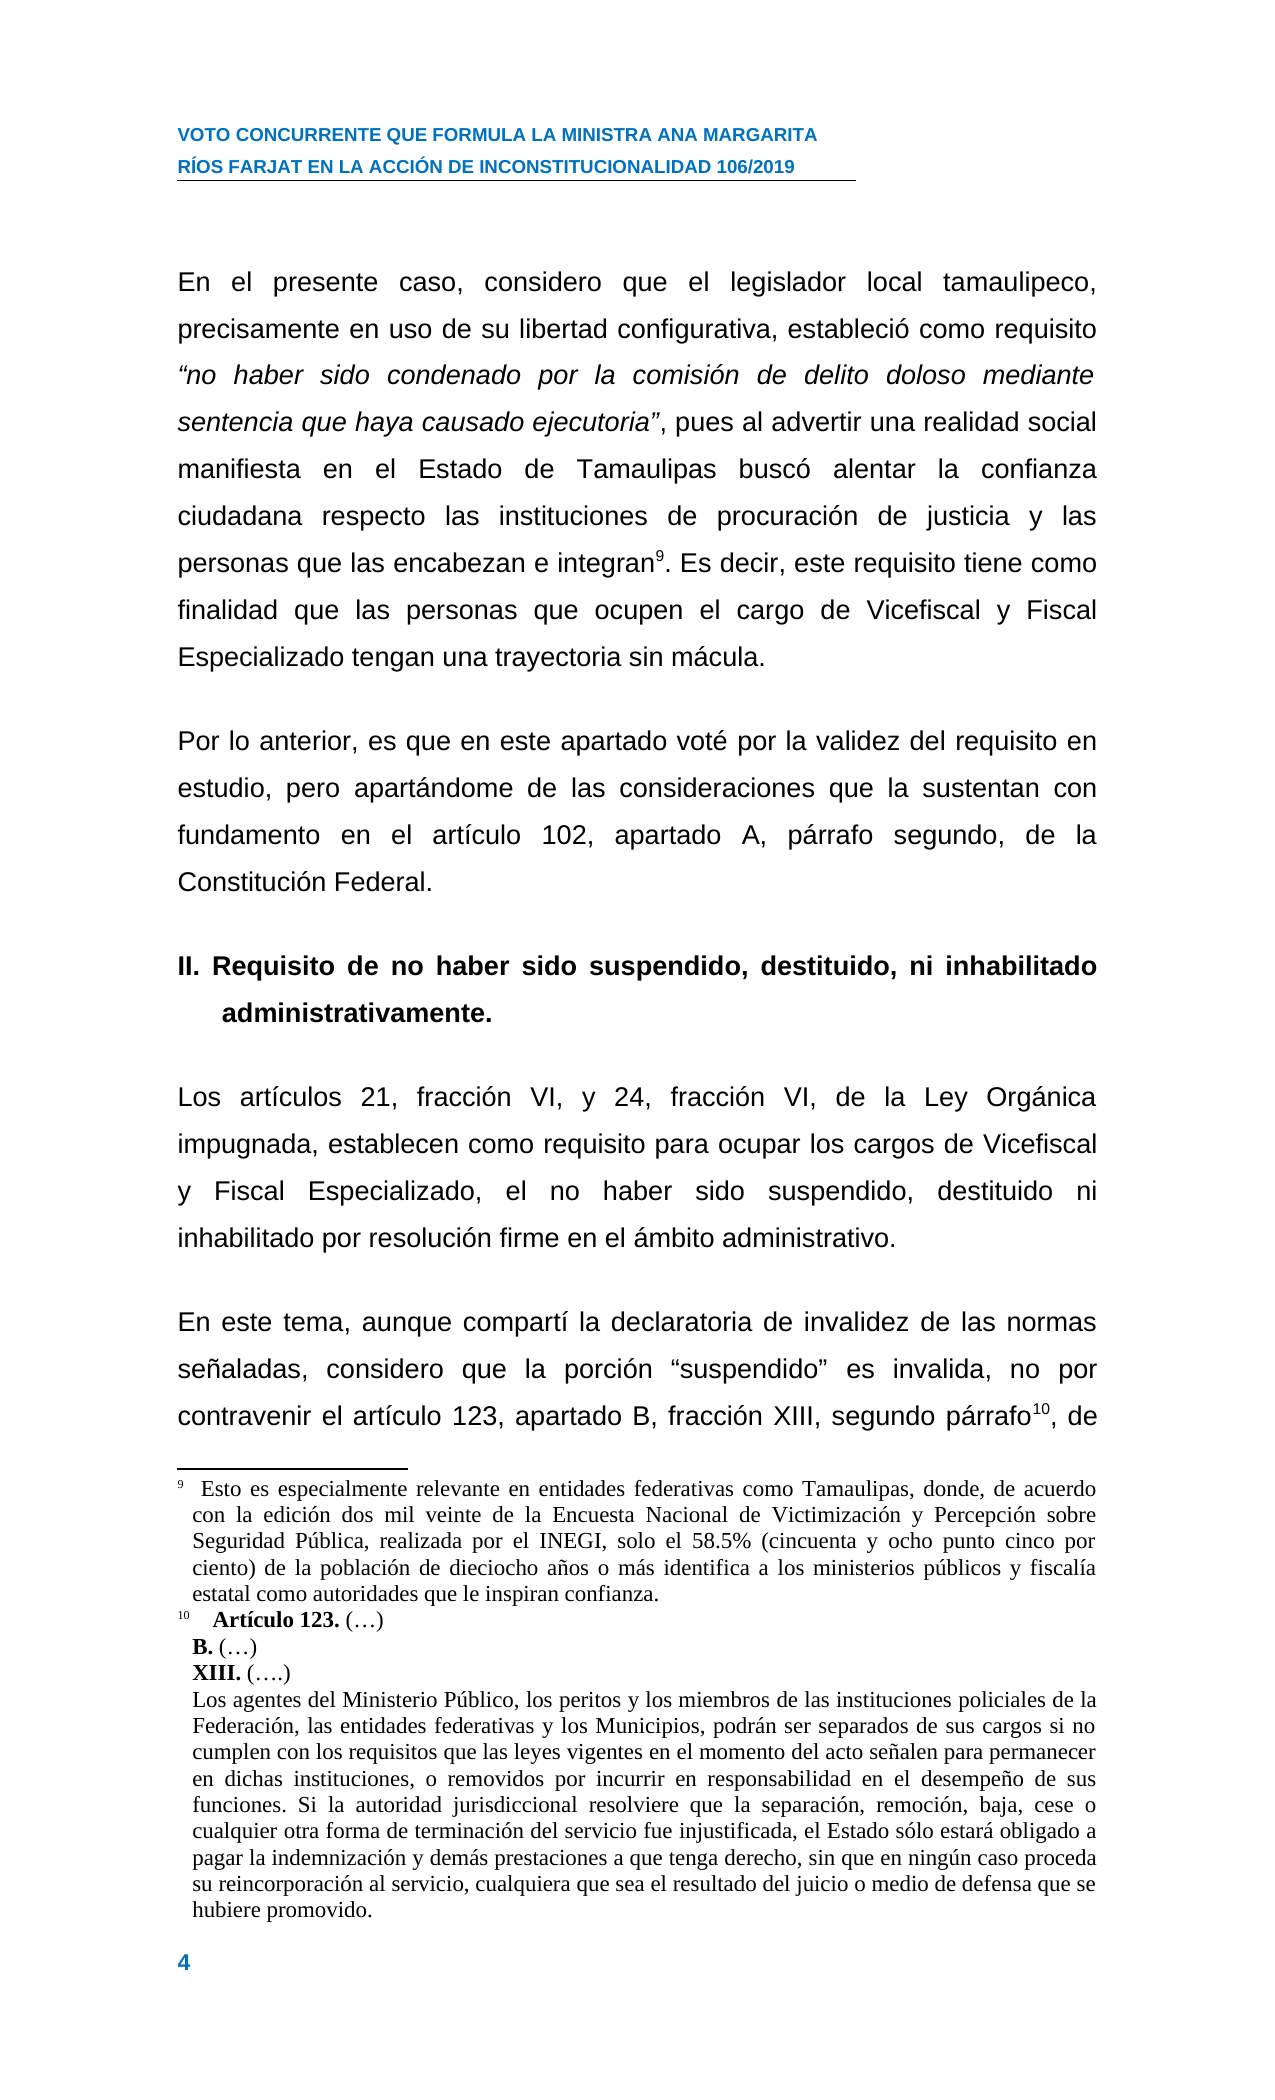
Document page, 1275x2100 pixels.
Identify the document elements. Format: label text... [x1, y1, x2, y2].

text En el presente caso, considero que el legislador local tamaulipeco, precisamente en uso de su libertad configurativa, estableció como requisito “no haber sido condenado por la comisión de delito doloso mediante sentencia que haya causado ejecutoria”, pues al advertir una realidad social manifiesta en el Estado de Tamaulipas buscó alentar la confianza ciudadana respecto las instituciones de procuración de justicia y las personas que las encabezan e integran. Es decir, este requisito tiene como finalidad que las personas que ocupen el cargo de Vicefiscal y Fiscal Especializado tengan una trayectoria sin mácula. [177, 266, 1098, 672]
text II. Requisito de no haber sido suspendido, destituido, ni inhabilitado administrativamente. [177, 950, 1098, 1028]
text Los artículos 21, fracción VI, y 24, fracción VI, de la Ley Orgánica impugnada, establecen como requisito para ocupar los cargos de Vicefiscal y Fiscal Especializado, el no haber sido suspendido, destituido ni inhabilitado por resolución firme en el ámbito administrativo. [177, 1081, 1098, 1253]
text Por lo anterior, es que en este apartado voté por la validez del requisito en estudio, pero apartándome de las consideraciones que la sustentan con fundamento en el artículo 102, apartado A, párrafo segundo, de la Constitución Federal. [177, 725, 1098, 897]
text En este tema, aunque compartí la declaratoria de invalidez de las normas señaladas, considero que la porción “suspendido” es invalida, no por contravenir el artículo 123, apartado B, fracción XIII, segundo párrafo, de la Constitución Federal como lo establece la ejecutoria, sino por las mismas que se dieron para invalidar las porciones “destituido ni inhabilitado”. Es decir, porque la norma no distingue el tipo de responsabilidad, la gravedad de la conducta, si fue culposa o dolosa, entre otros factores. Además, si el exigir no haber sido destituido ni inhabilitado es un requisito que resulta inconstitucional, con mayor razón lo es el supuesto en la suspensión que implica una falta menos grave. [177, 1306, 1098, 1431]
